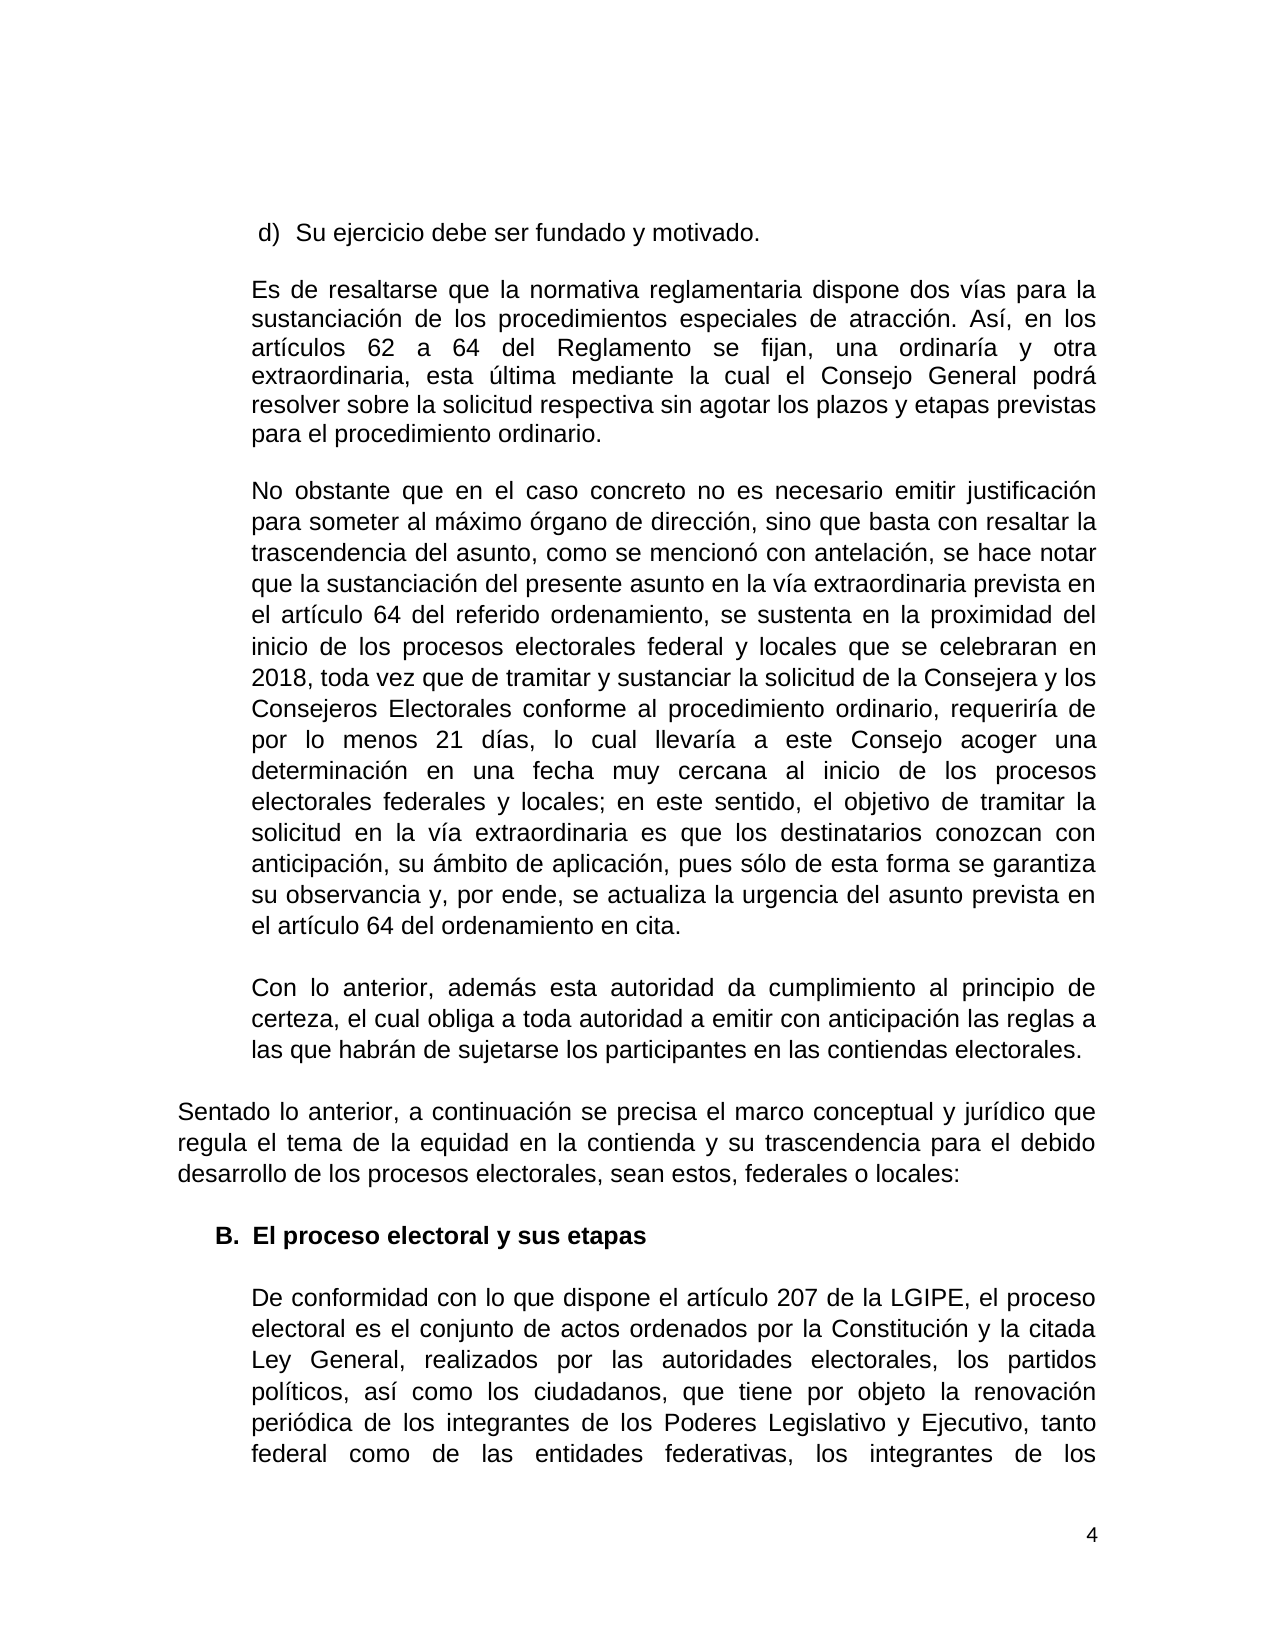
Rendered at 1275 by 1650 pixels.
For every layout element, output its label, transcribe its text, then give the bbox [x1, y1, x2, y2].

text Con lo anterior, además esta autoridad da cumplimiento al principio de certeza, el cual obliga a toda autoridad a emitir con anticipación las reglas a las que habrán de sujetarse los participantes en las contiendas electorales. [251, 973, 1098, 1064]
list El proceso electoral y sus etapas [215, 1221, 1098, 1250]
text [251, 1283, 1098, 1467]
text Sentado lo anterior, a continuación se precisa el marco conceptual y jurídico que regula el tema de la equidad en la contienda y su trascendencia para el debido desarrollo de los procesos electorales, sean estos, federales o locales: [177, 1097, 1098, 1188]
text No obstante que en el caso concreto no es necesario emitir justificación para someter al máximo órgano de dirección, sino que basta con resaltar la trascendencia del asunto, como se mencionó con antelación, se hace notar que la sustanciación del presente asunto en la vía extraordinaria prevista en el artículo 64 del referido ordenamiento, se sustenta en la proximidad del inicio de los procesos electorales federal y locales que se celebraran en 2018, toda vez que de tramitar y sustanciar la solicitud de la Consejera y los Consejeros Electorales conforme al procedimiento ordinario, requeriría de por lo menos 21 días, lo cual llevaría a este Consejo acoger una determinación en una fecha muy cercana al inicio de los procesos electorales federales y locales; en este sentido, el objetivo de tramitar la solicitud en la vía extraordinaria es que los destinatarios conozcan con anticipación, su ámbito de aplicación, pues sólo de esta forma se garantiza su observancia y, por ende, se actualiza la urgencia del asunto prevista en el artículo 64 del ordenamiento en cita. [251, 476, 1098, 939]
text Es de resaltarse que la normativa reglamentaria dispone dos vías para la sustanciación de los procedimientos especiales de atracción. Así, en los artículos 62 a 64 del Reglamento se fijan, una ordinaría y otra extraordinaria, esta última mediante la cual el Consejo General podrá resolver sobre la solicitud respectiva sin agotar los plazos y etapas previstas para el procedimiento ordinario. [251, 275, 1098, 447]
list Su ejercicio debe ser fundado y motivado. [258, 217, 1098, 246]
